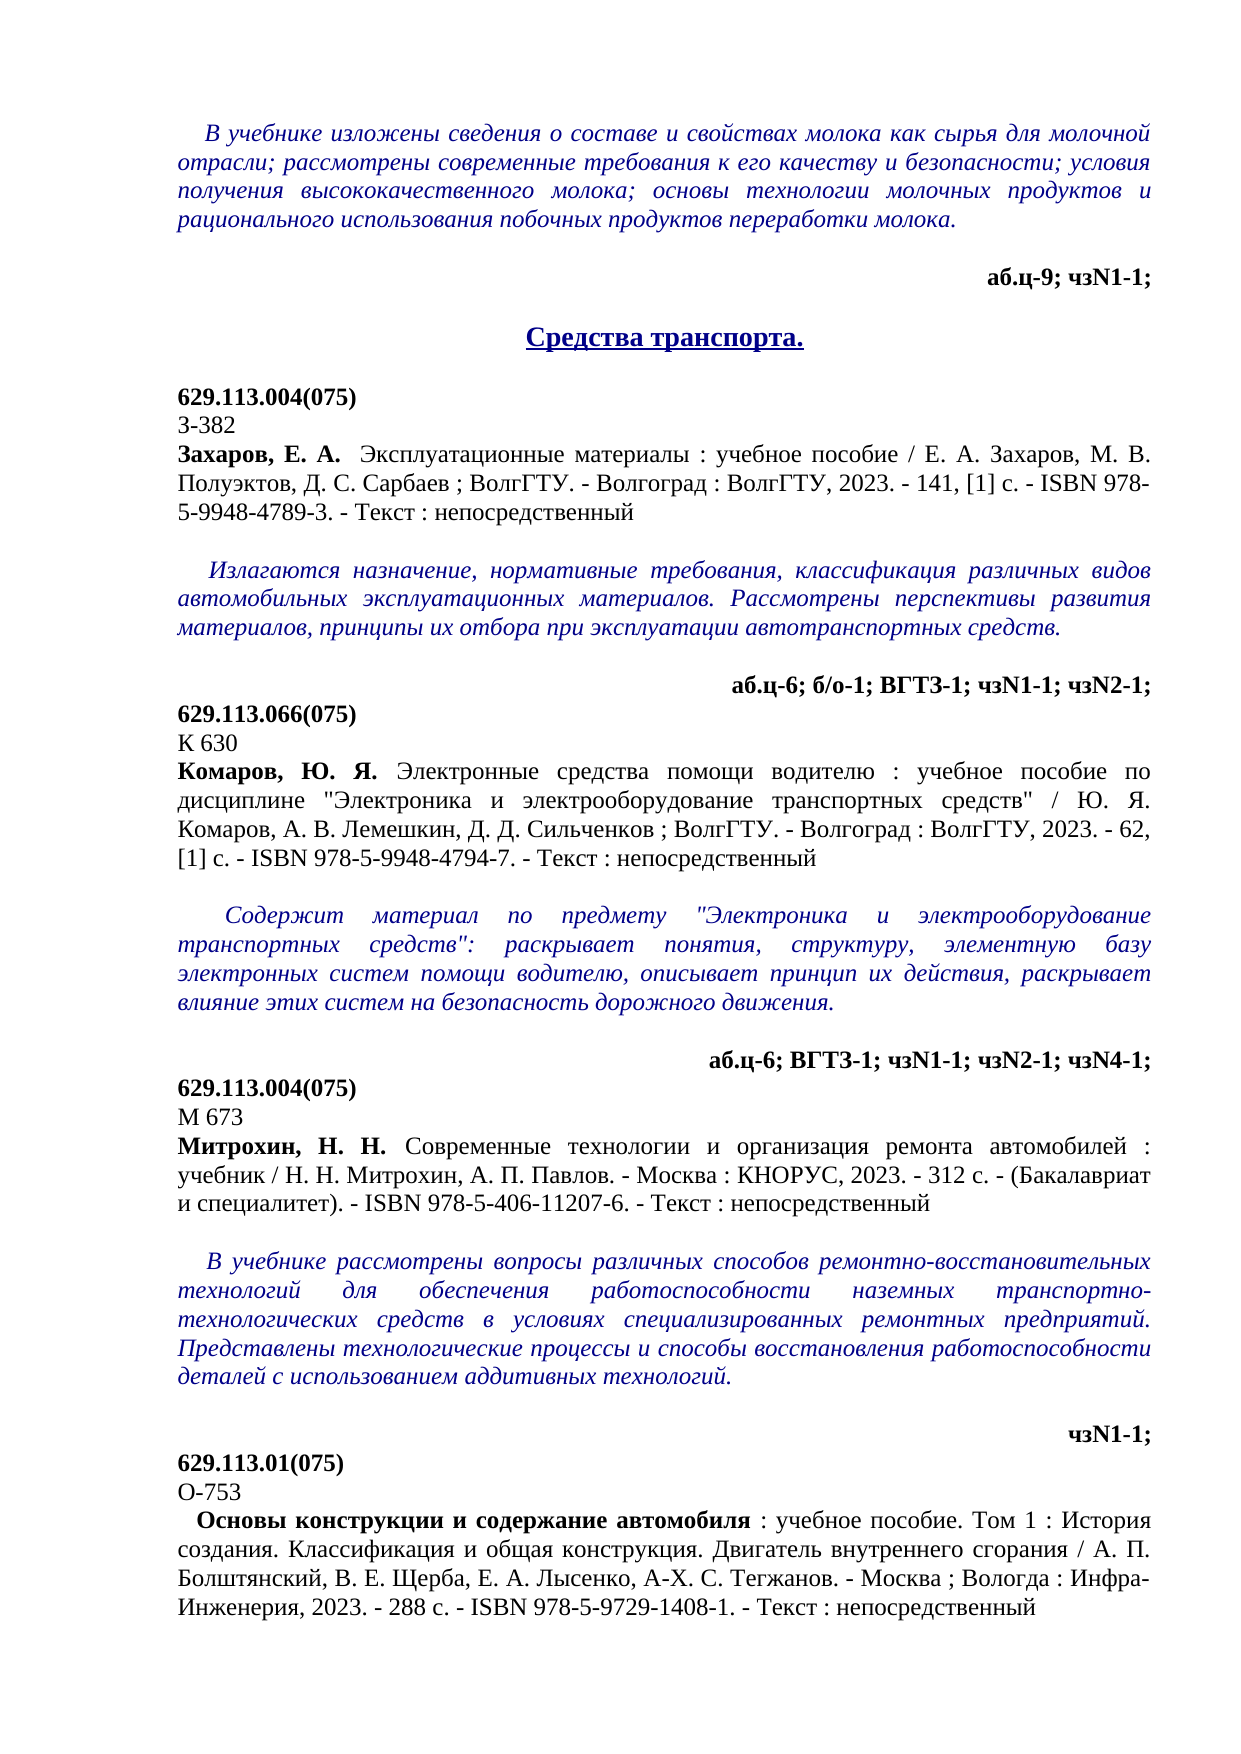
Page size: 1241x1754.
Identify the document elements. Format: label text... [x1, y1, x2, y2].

text З-382 [177, 411, 1152, 439]
text Митрохин, Н. Н. Современные технологии и организация ремонта автомобилей : учебник / Н. Н. Митрохин, А. П. Павлов. - Москва : КНОРУС, 2023. - 312 с. - (Бакалавриат и специалитет). - ISBN 978-5-406-11207-6. - Текст : непосредственный [177, 1131, 1152, 1217]
text О-753 [177, 1477, 1152, 1506]
subtitle Средства транспорта. [177, 320, 1152, 353]
text аб.ц-9; чзN1-1; [177, 262, 1152, 291]
text В учебнике изложены сведения о составе и свойствах молока как сырья для молочной отрасли; рассмотрены современные требования к его качеству и безопасности; условия получения высококачественного молока; основы технологии молочных продуктов и рационального использования побочных продуктов переработки молока. [177, 118, 1152, 233]
text 629.113.004(075) [177, 1073, 1152, 1102]
text М 673 [177, 1102, 1152, 1131]
text Захаров, Е. А. Эксплуатационные материалы : учебное пособие / Е. А. Захаров, М. В. Полуэктов, Д. С. Сарбаев ; ВолгГТУ. - Волгоград : ВолгГТУ, 2023. - 141, [1] с. - ISBN 978-5-9948-4789-3. - Текст : непосредственный [177, 439, 1152, 526]
text Основы конструкции и содержание автомобиля : учебное пособие. Том 1 : История создания. Классификация и общая конструкция. Двигатель внутреннего сгорания / А. П. Болштянский, В. Е. Щерба, Е. А. Лысенко, А-Х. С. Тегжанов. - Москва ; Вологда : Инфра-Инженерия, 2023. - 288 с. - ISBN 978-5-9729-1408-1. - Текст : непосредственный [177, 1506, 1152, 1621]
text Излагаются назначение, нормативные требования, классификация различных видов автомобильных эксплуатационных материалов. Рассмотрены перспективы развития материалов, принципы их отбора при эксплуатации автотранспортных средств. [177, 555, 1152, 641]
text 629.113.004(075) [177, 382, 1152, 411]
text Содержит материал по предмету "Электроника и электрооборудование транспортных средств": раскрывает понятия, структуру, элементную базу электронных систем помощи водителю, описывает принцип их действия, раскрывает влияние этих систем на безопасность дорожного движения. [177, 901, 1152, 1016]
text К 630 [177, 728, 1152, 756]
text 629.113.066(075) [177, 699, 1152, 728]
text Комаров, Ю. Я. Электронные средства помощи водителю : учебное пособие по дисциплине "Электроника и электрооборудование транспортных средств" / Ю. Я. Комаров, А. В. Лемешкин, Д. Д. Сильченков ; ВолгГТУ. - Волгоград : ВолгГТУ, 2023. - 62, [1] с. - ISBN 978-5-9948-4794-7. - Текст : непосредственный [177, 756, 1152, 871]
text аб.ц-6; б/о-1; ВГТЗ-1; чзN1-1; чзN2-1; [177, 670, 1152, 699]
text В учебнике рассмотрены вопросы различных способов ремонтно-восстановительных технологий для обеспечения работоспособности наземных транспортно-технологических средств в условиях специализированных ремонтных предприятий. Представлены технологические процессы и способы восстановления работоспособности деталей с использованием аддитивных технологий. [177, 1246, 1152, 1390]
text аб.ц-6; ВГТЗ-1; чзN1-1; чзN2-1; чзN4-1; [177, 1045, 1152, 1073]
text 629.113.01(075) [177, 1448, 1152, 1477]
text чзN1-1; [177, 1419, 1152, 1448]
